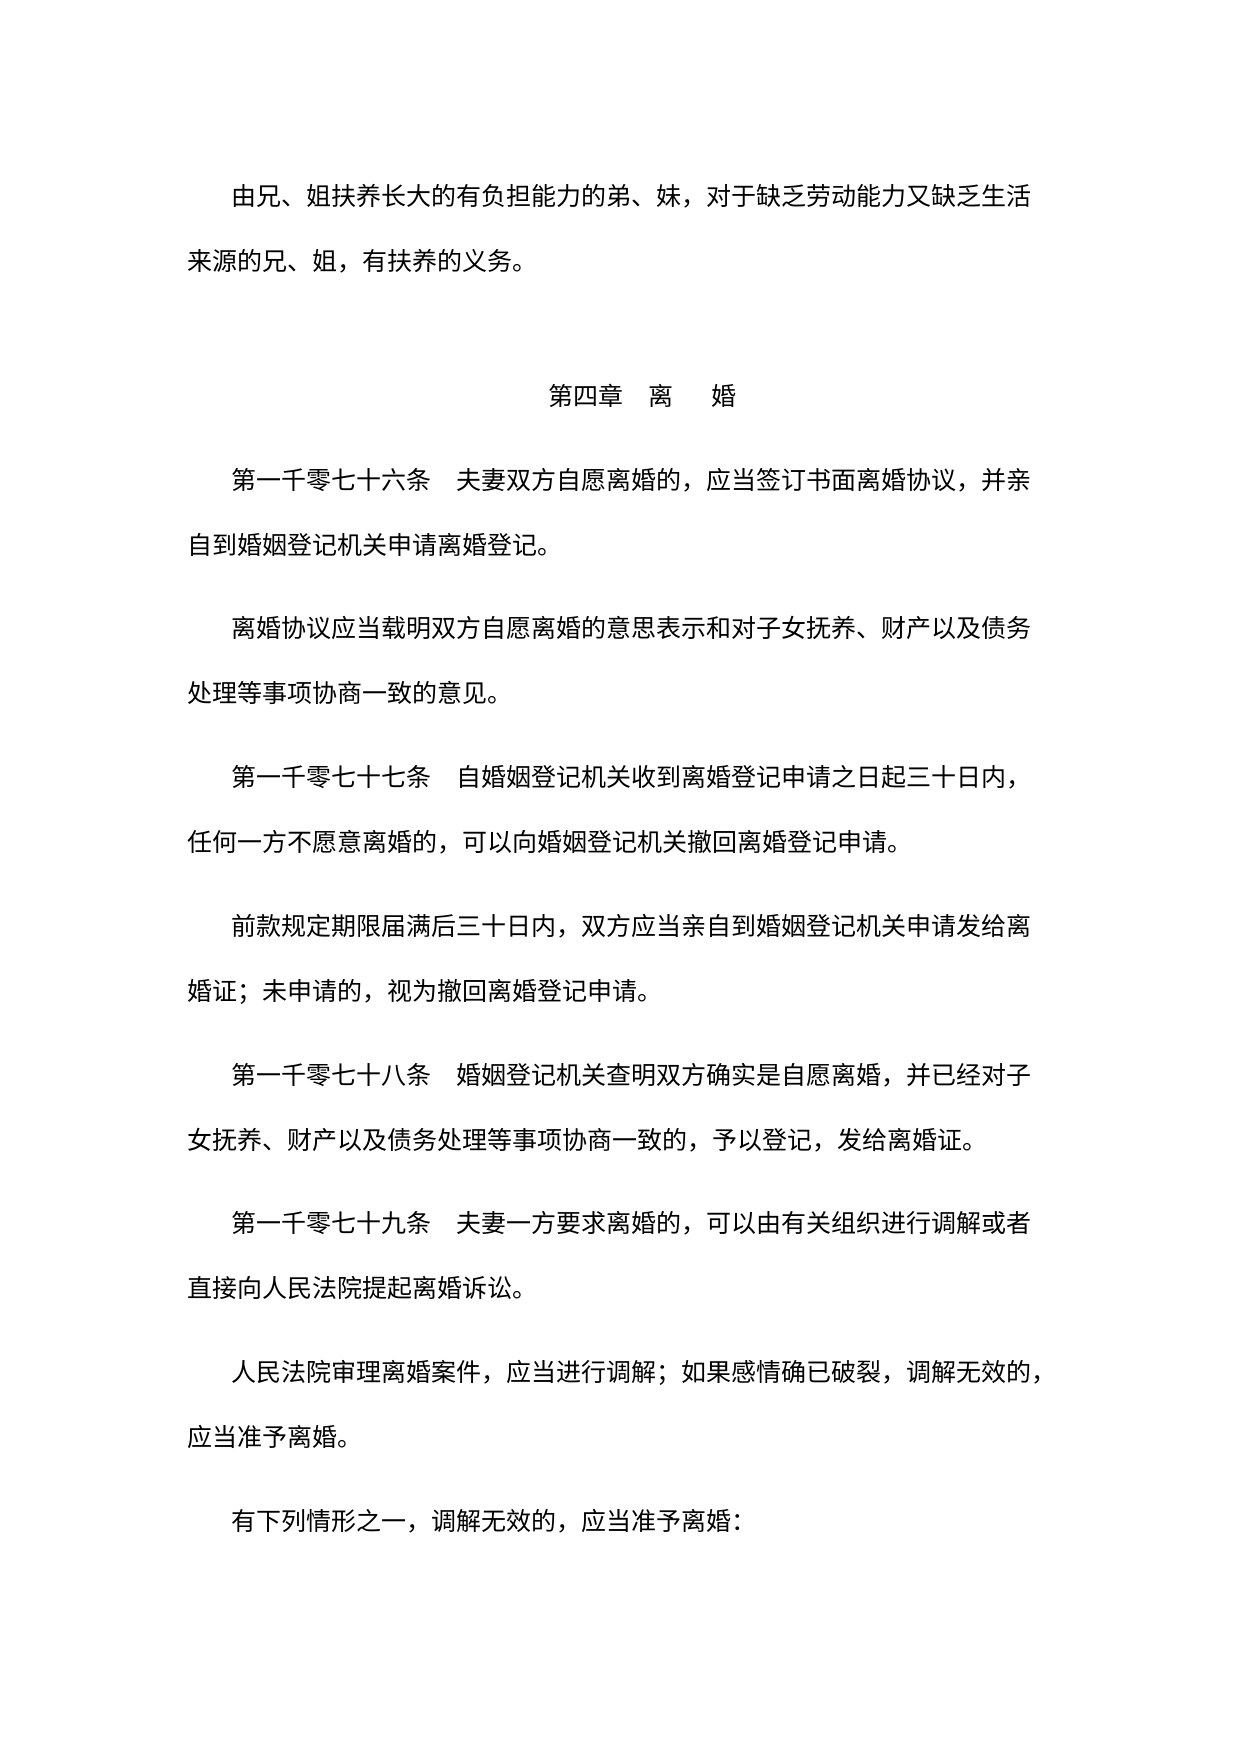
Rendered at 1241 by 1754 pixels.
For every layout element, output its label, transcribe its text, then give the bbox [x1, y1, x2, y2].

text 第一千零七十八条 婚姻登记机关查明双方确实是自愿离婚，并已经对子女抚养、财产以及债务处理等事项协商一致的，予以登记，发给离婚证。 [187, 1041, 1053, 1171]
text 第一千零七十九条 夫妻一方要求离婚的，可以由有关组织进行调解或者直接向人民法院提起离婚诉讼。 [187, 1189, 1053, 1319]
text 第一千零七十六条 夫妻双方自愿离婚的，应当签订书面离婚协议，并亲自到婚姻登记机关申请离婚登记。 [187, 446, 1053, 576]
text 第一千零七十七条 自婚姻登记机关收到离婚登记申请之日起三十日内，任何一方不愿意离婚的，可以向婚姻登记机关撤回离婚登记申请。 [187, 743, 1053, 873]
text 由兄、姐扶养长大的有负担能力的弟、妹，对于缺乏劳动能力又缺乏生活来源的兄、姐，有扶养的义务。 [187, 162, 1053, 292]
text 离婚协议应当载明双方自愿离婚的意思表示和对子女抚养、财产以及债务处理等事项协商一致的意见。 [187, 594, 1053, 724]
text 第四章 离 婚 [187, 362, 1053, 427]
text 前款规定期限届满后三十日内，双方应当亲自到婚姻登记机关申请发给离婚证；未申请的，视为撤回离婚登记申请。 [187, 892, 1053, 1022]
text 有下列情形之一，调解无效的，应当准予离婚： [187, 1487, 1053, 1552]
text 人民法院审理离婚案件，应当进行调解；如果感情确已破裂，调解无效的，应当准予离婚。 [187, 1338, 1053, 1468]
